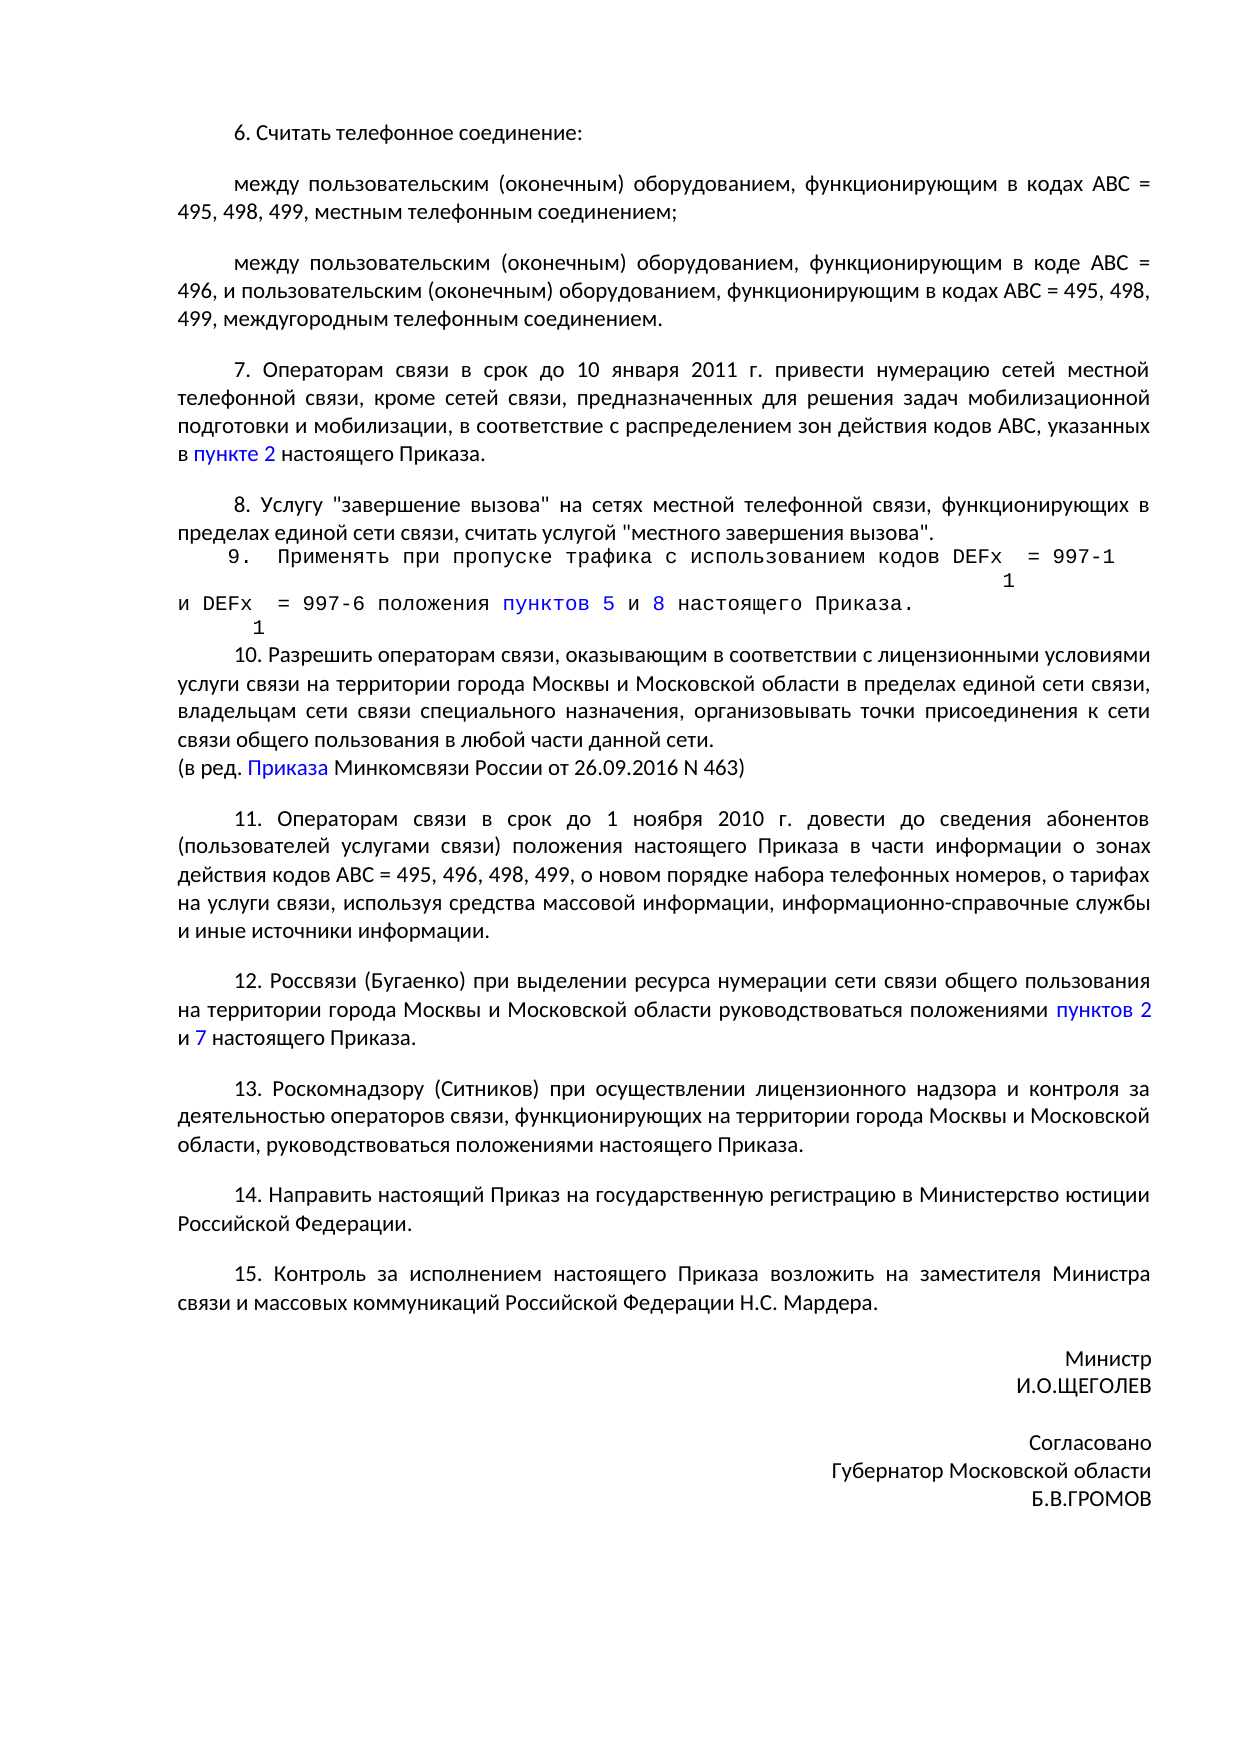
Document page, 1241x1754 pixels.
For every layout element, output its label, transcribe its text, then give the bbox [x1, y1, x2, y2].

text 9. Применять при пропуске трафика с использованием кодов DEFx = 997-1 [177, 546, 1152, 570]
text между пользовательским (оконечным) оборудованием, функционирующим в коде ABC = 496, и пользовательским (оконечным) оборудованием, функционирующим в кодах ABC = 495, 498, 499, междугородным телефонным соединением. [177, 248, 1152, 332]
text 6. Считать телефонное соединение: [177, 118, 1152, 146]
text между пользовательским (оконечным) оборудованием, функционирующим в кодах ABC = 495, 498, 499, местным телефонным соединением; [177, 169, 1152, 225]
text (в ред. Приказа Минкомсвязи России от 26.09.2016 N 463) [177, 753, 1152, 781]
text Согласовано [177, 1428, 1152, 1456]
text 10. Разрешить операторам связи, оказывающим в соответствии с лицензионными условиями услуги связи на территории города Москвы и Московской области в пределах единой сети связи, владельцам сети связи специального назначения, организовывать точки присоединения к сети связи общего пользования в любой части данной сети. [177, 641, 1152, 753]
text 8. Услугу "завершение вызова" на сетях местной телефонной связи, функционирующих в пределах единой сети связи, считать услугой "местного завершения вызова". [177, 490, 1152, 546]
text 1 [177, 570, 1152, 593]
text 1 [177, 617, 1152, 641]
text 11. Операторам связи в срок до 1 ноября 2010 г. довести до сведения абонентов (пользователей услугами связи) положения настоящего Приказа в части информации о зонах действия кодов ABC = 495, 496, 498, 499, о новом порядке набора телефонных номеров, о тарифах на услуги связи, используя средства массовой информации, информационно-справочные службы и иные источники информации. [177, 804, 1152, 944]
text и DEFx = 997-6 положения пунктов 5 и 8 настоящего Приказа. [177, 593, 1152, 617]
text Б.В.ГРОМОВ [177, 1484, 1152, 1512]
text И.О.ЩЕГОЛЕВ [177, 1372, 1152, 1400]
text Губернатор Московской области [177, 1456, 1152, 1484]
text 14. Направить настоящий Приказ на государственную регистрацию в Министерство юстиции Российской Федерации. [177, 1181, 1152, 1237]
text 15. Контроль за исполнением настоящего Приказа возложить на заместителя Министра связи и массовых коммуникаций Российской Федерации Н.С. Мардера. [177, 1259, 1152, 1316]
text 12. Россвязи (Бугаенко) при выделении ресурса нумерации сети связи общего пользования на территории города Москвы и Московской области руководствоваться положениями пунктов 2 и 7 настоящего Приказа. [177, 967, 1152, 1051]
text Министр [177, 1344, 1152, 1372]
text 7. Операторам связи в срок до 10 января 2011 г. привести нумерацию сетей местной телефонной связи, кроме сетей связи, предназначенных для решения задач мобилизационной подготовки и мобилизации, в соответствие с распределением зон действия кодов ABC, указанных в пункте 2 настоящего Приказа. [177, 355, 1152, 467]
text 13. Роскомнадзору (Ситников) при осуществлении лицензионного надзора и контроля за деятельностью операторов связи, функционирующих на территории города Москвы и Московской области, руководствоваться положениями настоящего Приказа. [177, 1074, 1152, 1158]
